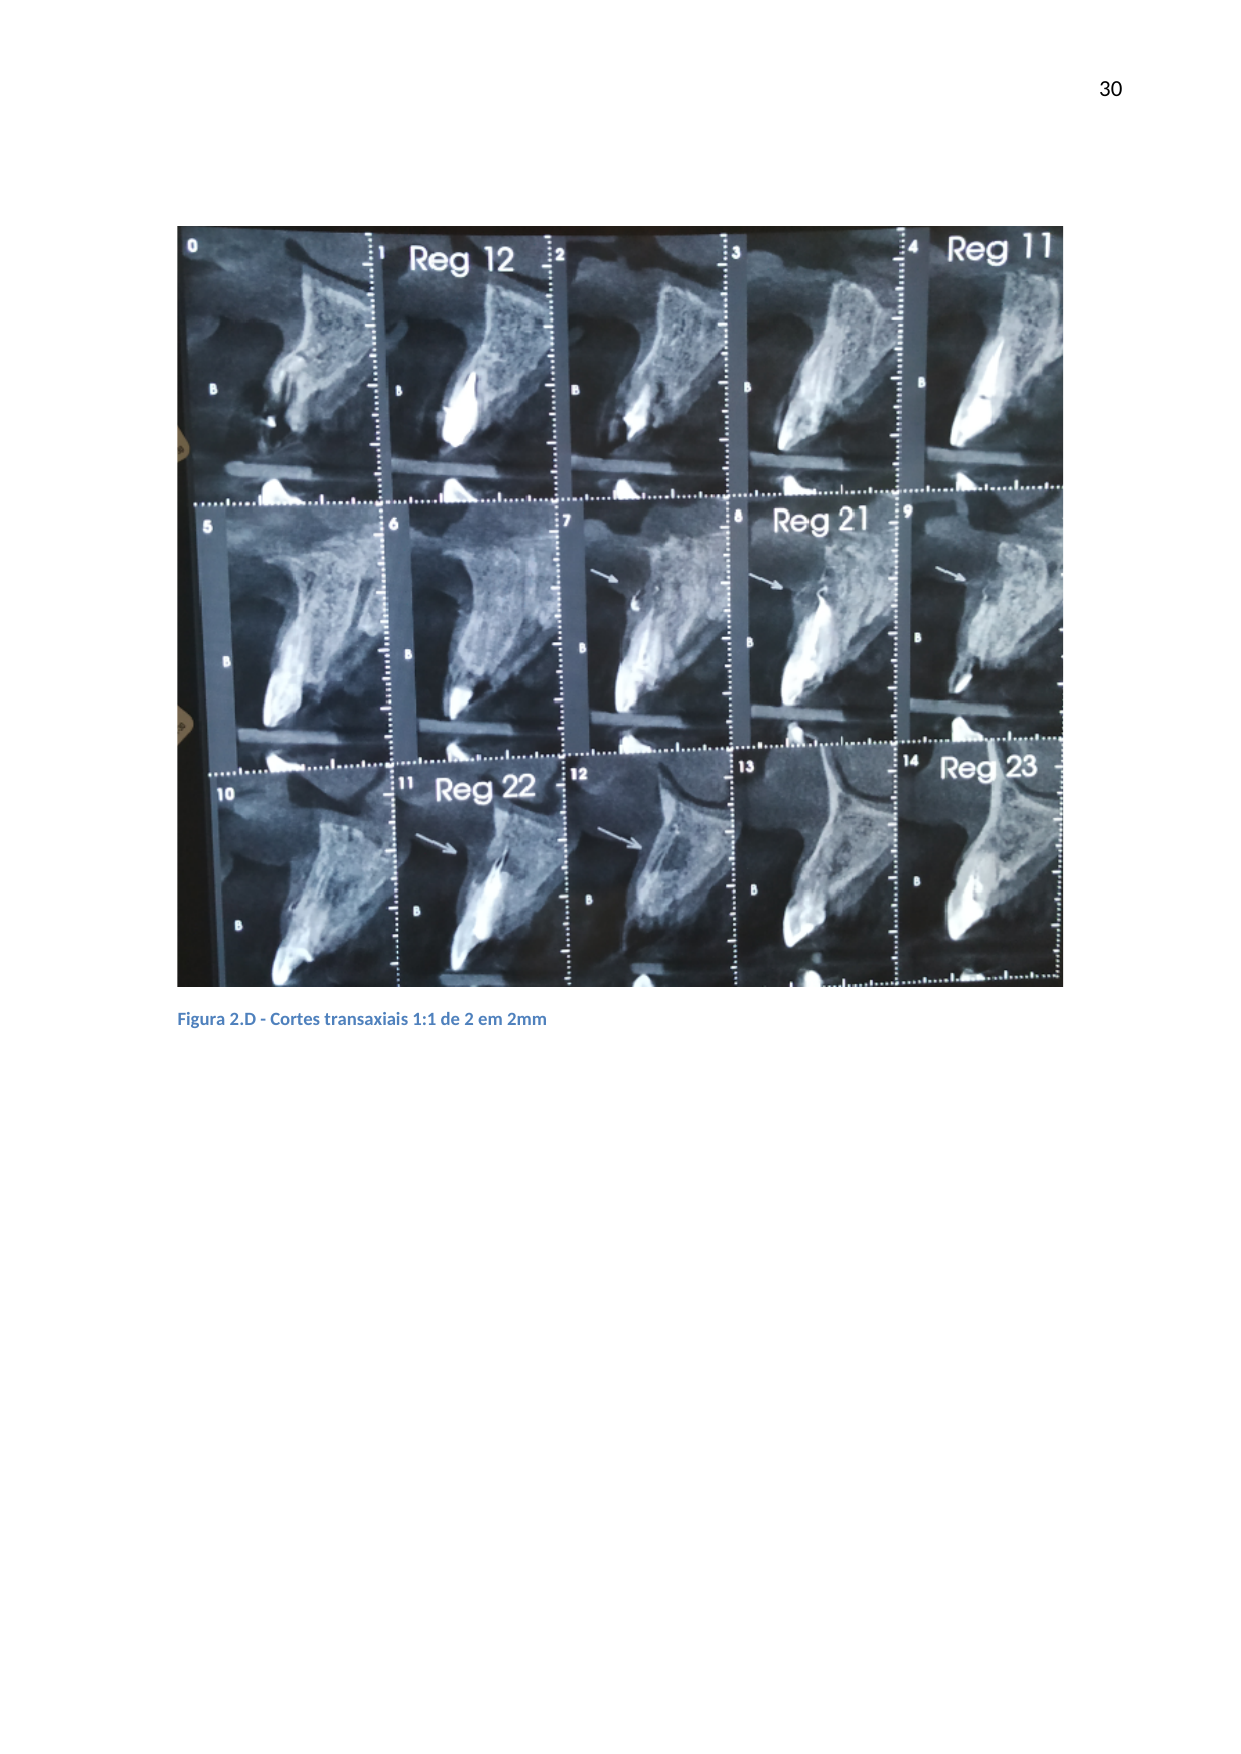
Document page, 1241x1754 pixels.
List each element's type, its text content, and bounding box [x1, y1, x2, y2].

text Figura 2.D - Cortes transaxiais 1:1 de 2 em 2mm [177, 1007, 1122, 1030]
picture [177, 226, 1064, 987]
